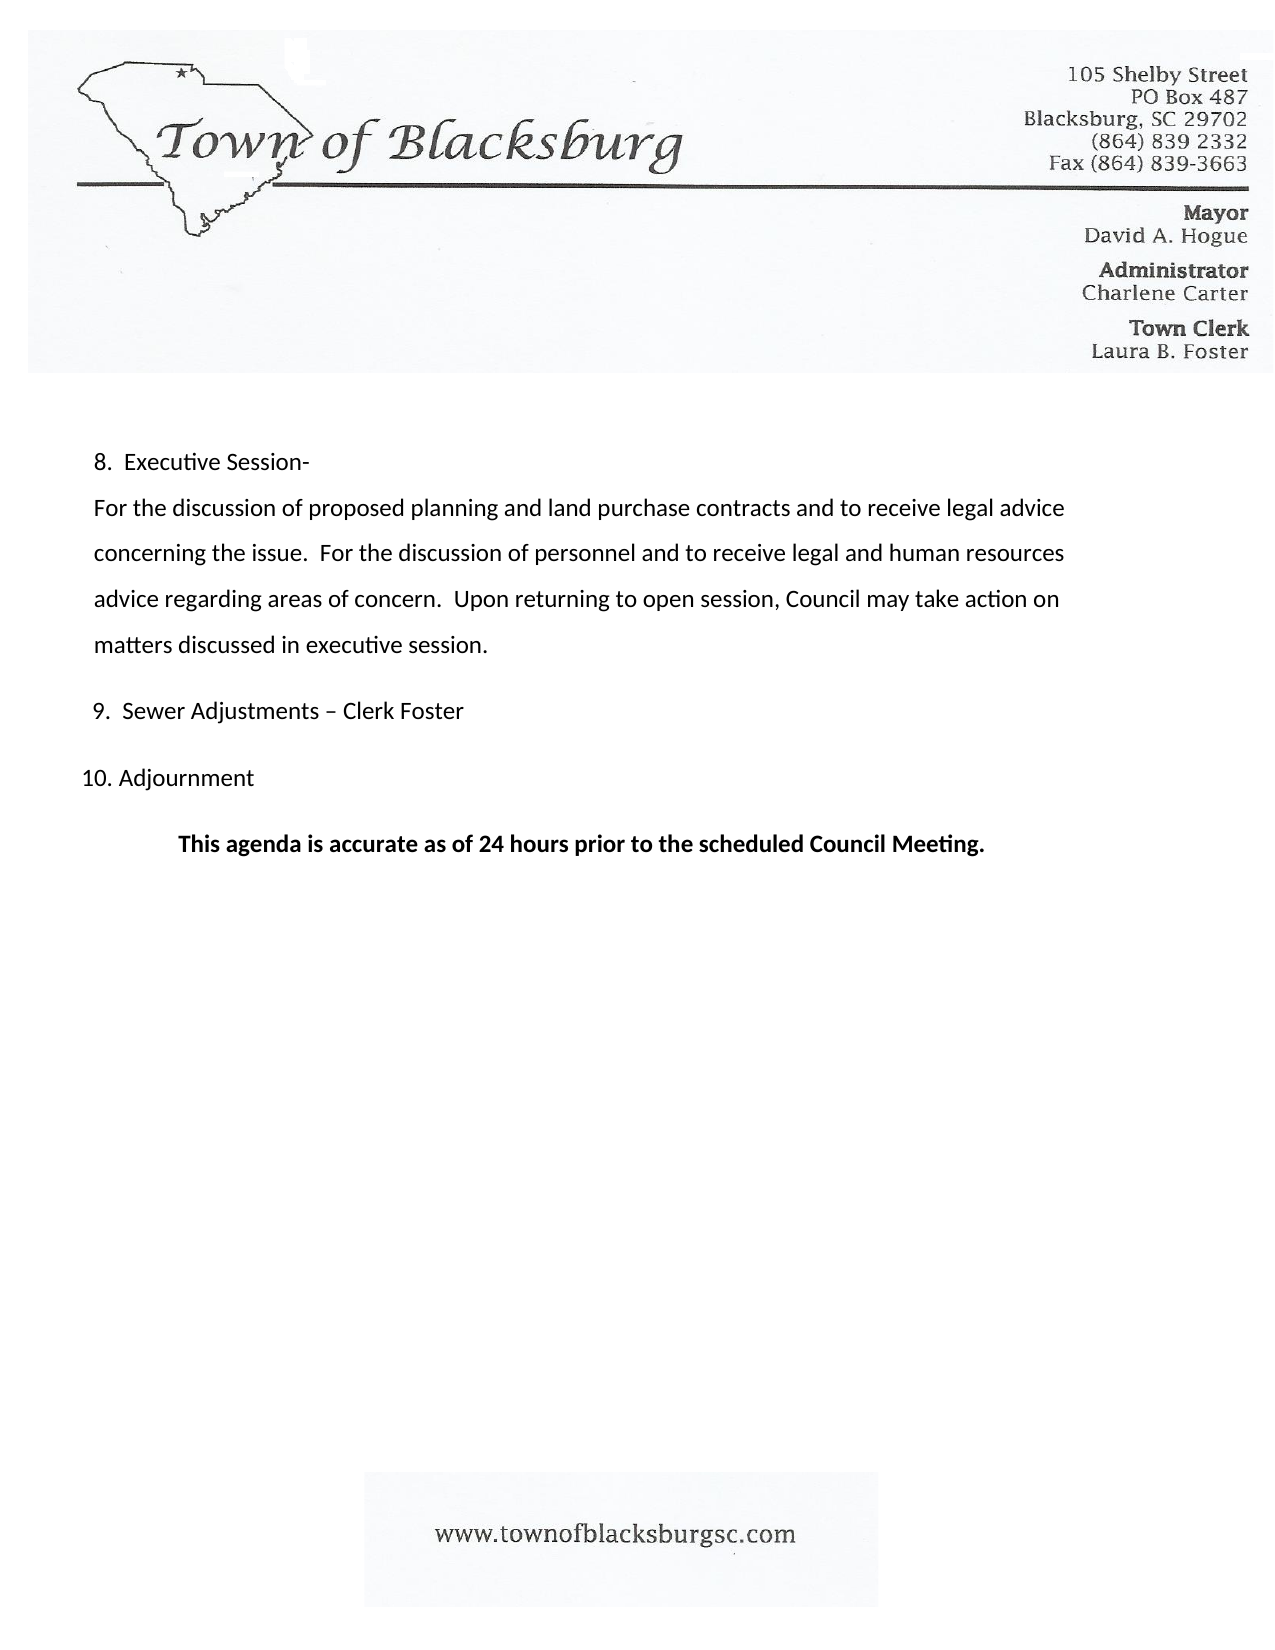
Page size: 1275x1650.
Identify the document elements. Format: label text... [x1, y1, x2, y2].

text 9. Sewer Adjustments – Clerk Foster [75, 695, 1125, 726]
list 8. Executive Session- [75, 446, 1125, 476]
picture [28, 30, 1274, 373]
list Adjournment [81, 762, 1125, 792]
text This agenda is accurate as of 24 hours prior to the scheduled Council Meeting. [156, 828, 1125, 859]
list For the discussion of proposed planning and land purchase contracts and to receive legal advice concerning the issue. For the discussion of personnel and to receive legal and human resources advice regarding areas of concern. Upon returning to open session, Council may take action on matters discussed in executive session. [94, 492, 1125, 659]
picture [364, 1472, 879, 1607]
